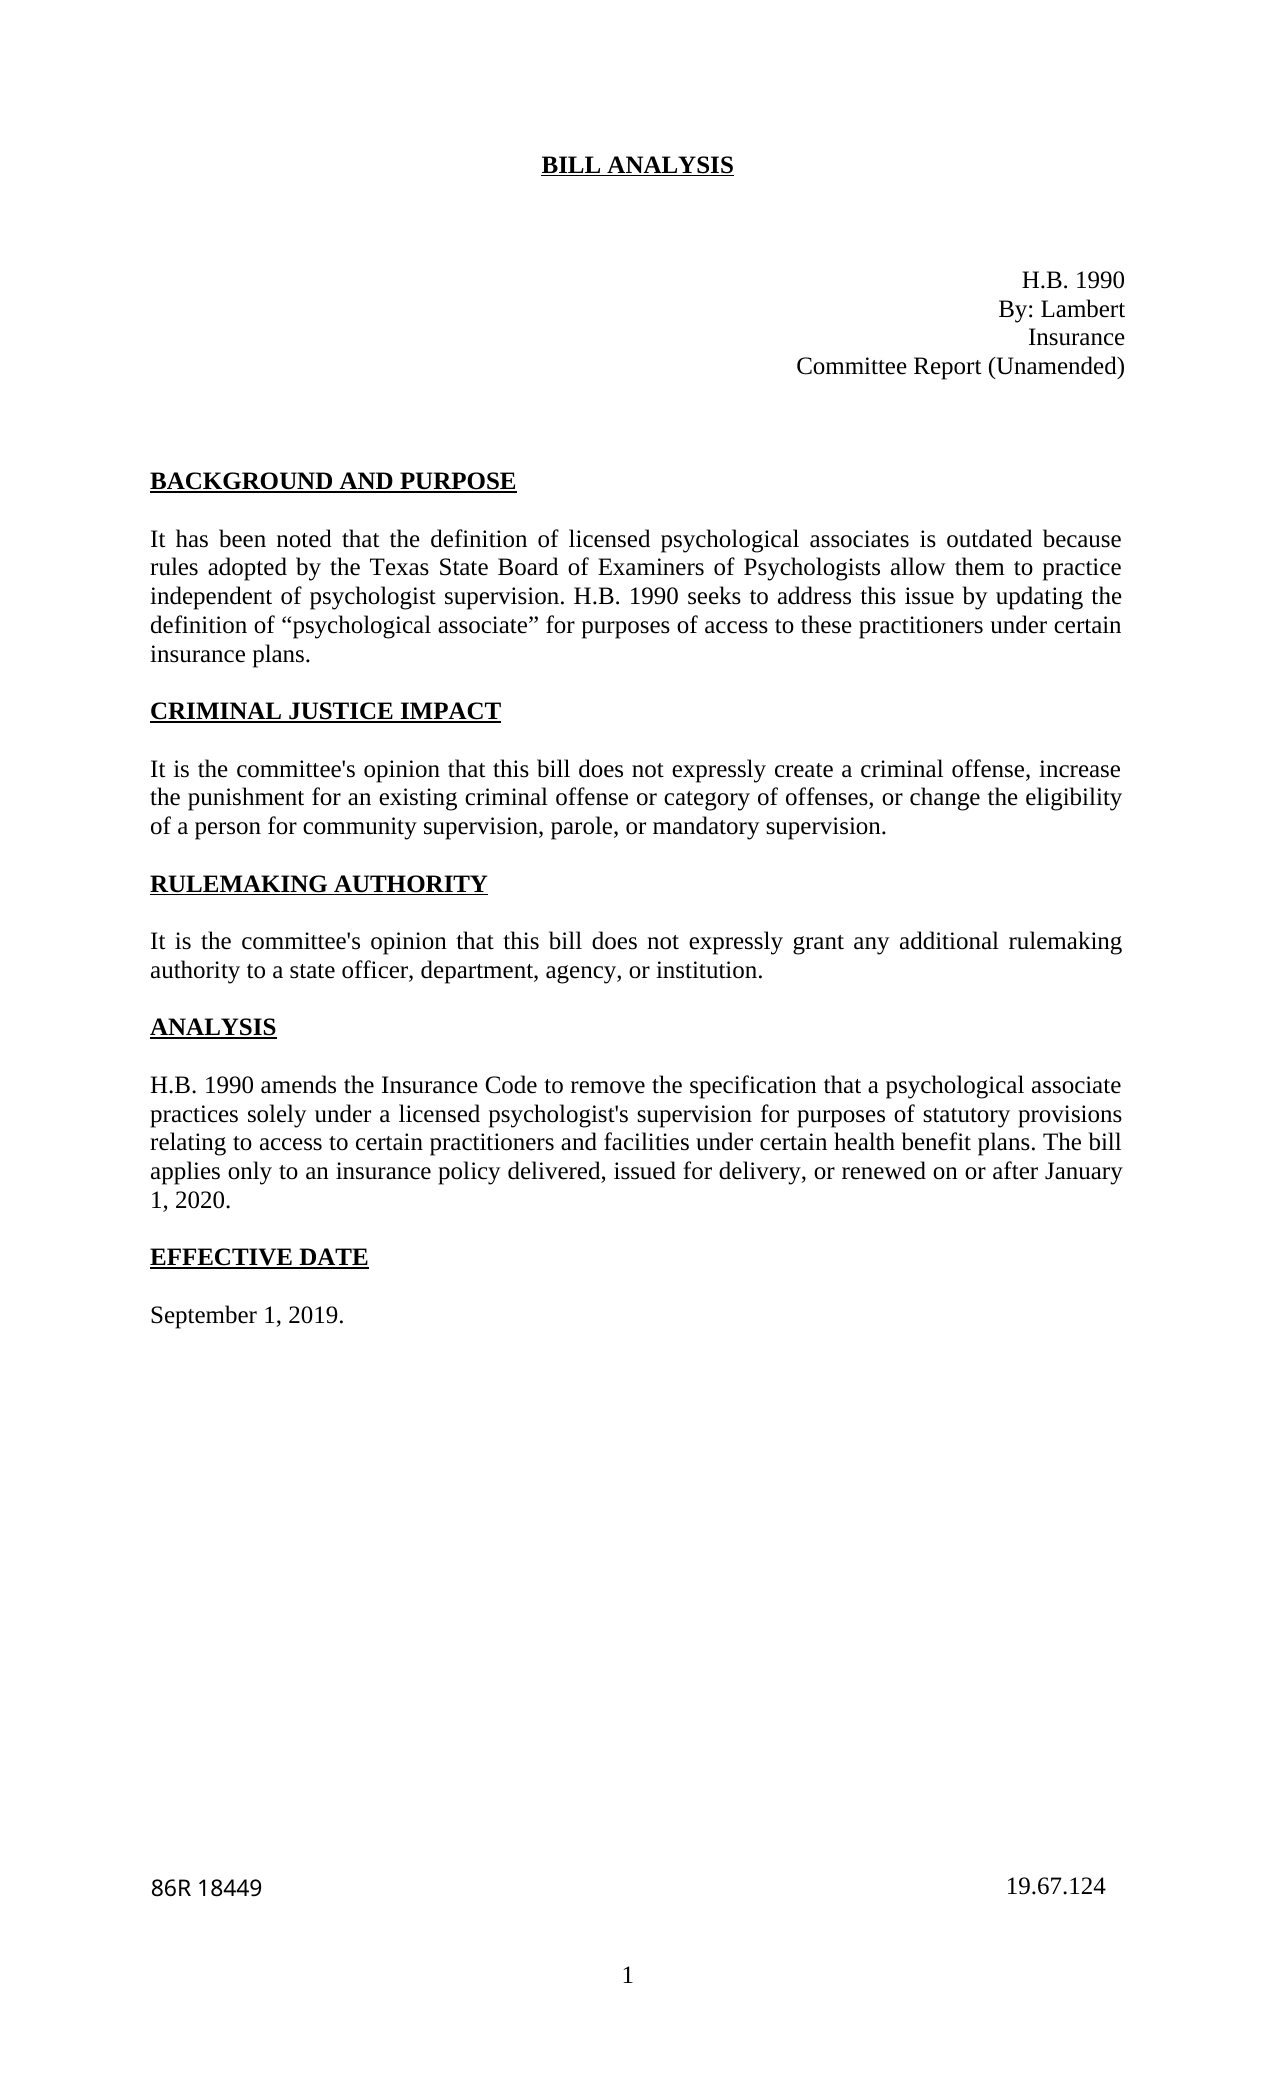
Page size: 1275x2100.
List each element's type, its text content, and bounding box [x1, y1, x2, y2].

table_cell RULEMAKING AUTHORITY It is the committee's opinion that this bill does not expressly grant any additional rulemaking authority to a state officer, department, agency, or institution. [138, 869, 1136, 1012]
table_cell CRIMINAL JUSTICE IMPACT It is the committee's opinion that this bill does not expressly create a criminal offense, increase the punishment for an existing criminal offense or category of offenses, or change the eligibility of a person for community supervision, parole, or mandatory supervision. [138, 696, 1136, 869]
table_header BACKGROUND AND PURPOSE It has been noted that the definition of licensed psychological associates is outdated because rules adopted by the Texas State Board of Examiners of Psychologists allow them to practice independent of psychologist supervision. H.B. 1990 seeks to address this issue by updating the definition of “psychological associate” for purposes of access to these practitioners under certain insurance plans. [138, 466, 1136, 696]
table_cell By: Lambert [139, 294, 1136, 322]
table_cell ANALYSIS H.B. 1990 amends the Insurance Code to remove the specification that a psychological associate practices solely under a licensed psychologist's supervision for purposes of statutory provisions relating to access to certain practitioners and facilities under certain health benefit plans. The bill applies only to an insurance policy delivered, issued for delivery, or renewed on or after January 1, 2020. [138, 1013, 1136, 1242]
table_header H.B. 1990 [139, 265, 1136, 294]
table_header BILL ANALYSIS [139, 150, 1136, 179]
table_cell EFFECTIVE DATE September 1, 2019. [138, 1243, 1136, 1357]
table_cell Committee Report (Unamended) [139, 351, 1136, 380]
table_cell Insurance [139, 323, 1136, 351]
